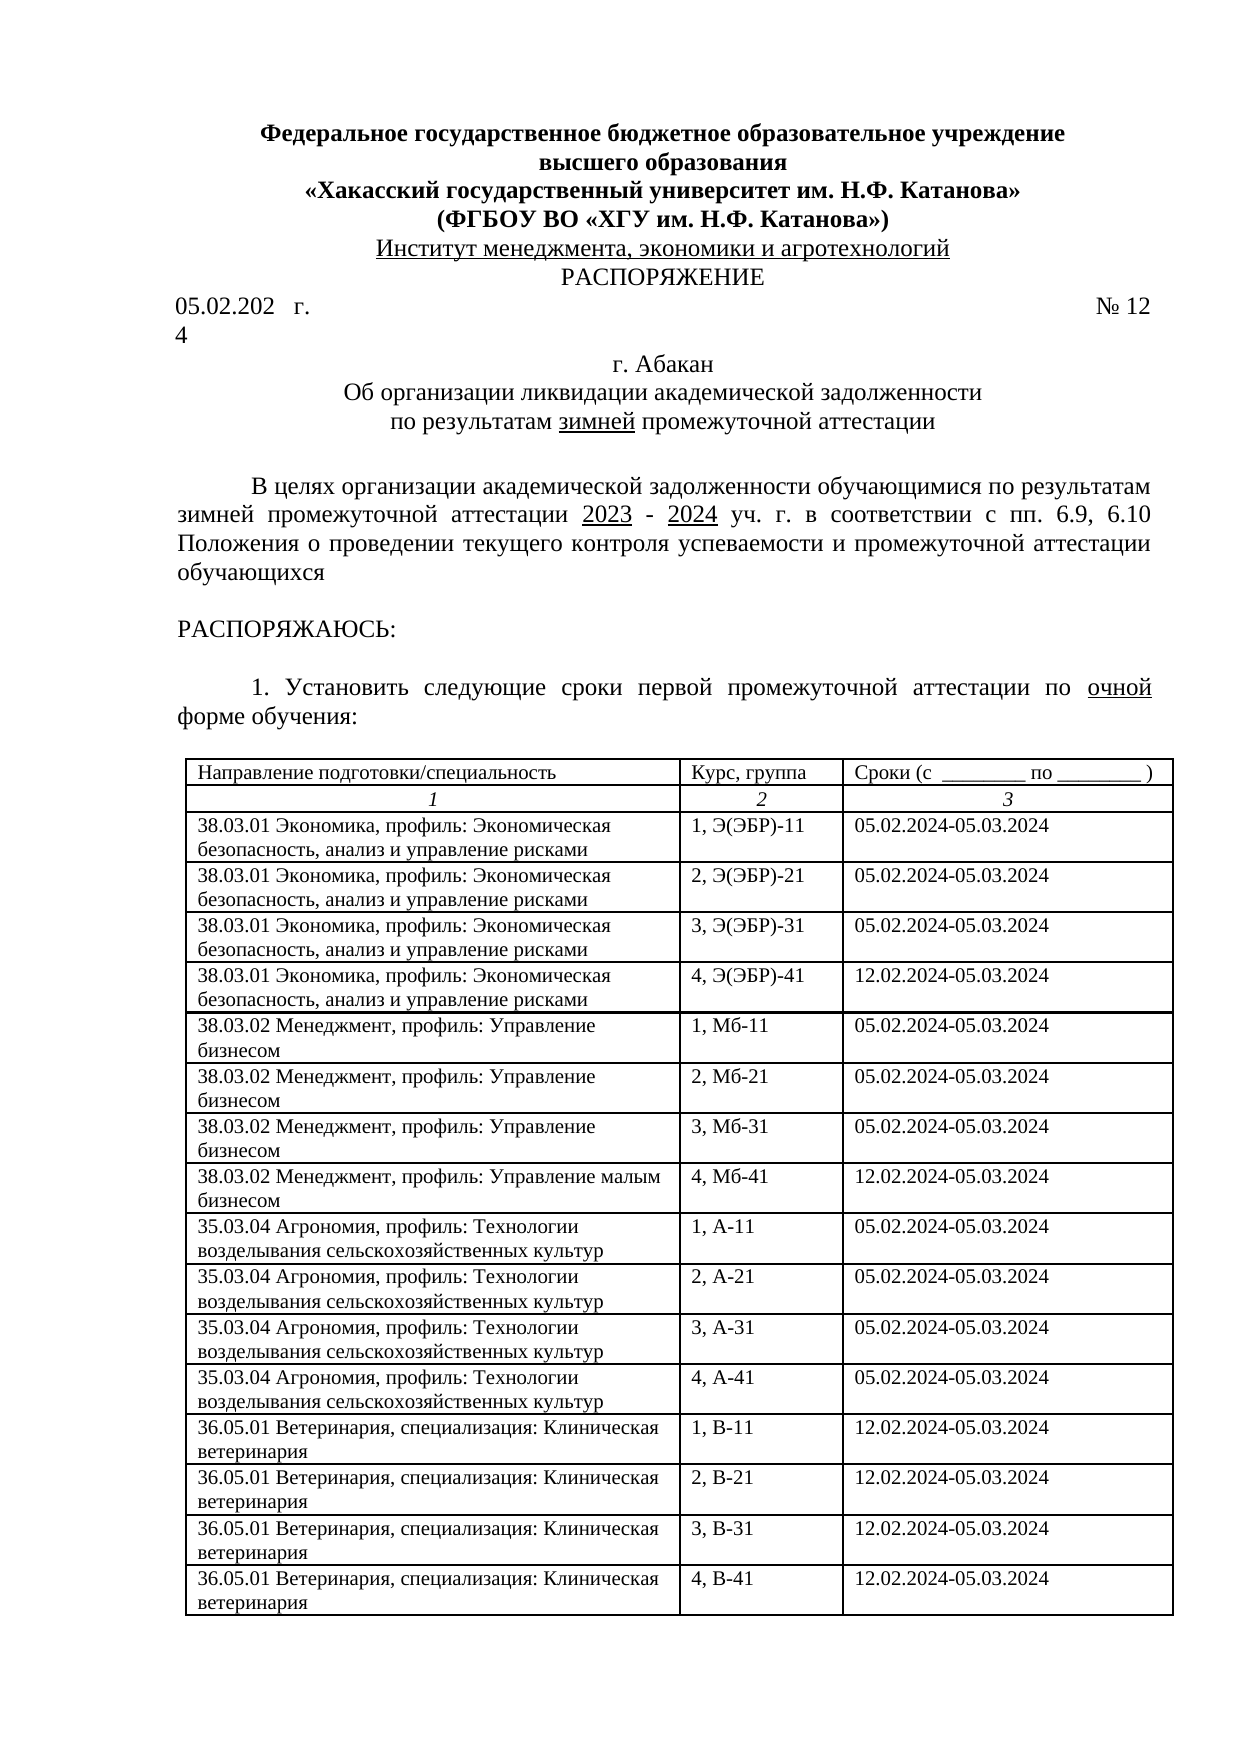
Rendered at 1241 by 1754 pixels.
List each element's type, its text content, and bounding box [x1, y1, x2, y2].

table_cell г. Абакан [175, 349, 1151, 377]
table_header Курс, группа [681, 760, 842, 784]
table_cell 05.02.2024 [175, 291, 287, 349]
table_cell 4, Мб-41 [681, 1164, 842, 1212]
table_cell 38.03.01 Экономика, профиль: Экономическая безопасность, анализ и управление рисками [187, 963, 679, 1011]
table_cell 12.02.2024-05.03.2024 [844, 1516, 1172, 1564]
table_cell 35.03.04 Агрономия, профиль: Технологии возделывания сельскохозяйственных культур [187, 1365, 679, 1413]
table_cell 2, В-21 [681, 1465, 842, 1513]
table_cell 35.03.04 Агрономия, профиль: Технологии возделывания сельскохозяйственных культур [187, 1265, 679, 1313]
text В целях организации академической задолженности обучающимися по результатам зимней промежуточной аттестации 2023 - 2024 уч. г. в соответствии с пп. 6.9, 6.10 Положения о проведении текущего контроля успеваемости и промежуточной аттестации обучающихся [177, 471, 1152, 586]
table_cell 38.03.02 Менеджмент, профиль: Управление бизнесом [187, 1014, 679, 1062]
table_cell 1 [187, 786, 679, 811]
table_cell 05.02.2024-05.03.2024 [844, 1365, 1172, 1413]
table_cell 2, Мб-21 [681, 1064, 842, 1112]
table_cell 38.03.02 Менеджмент, профиль: Управление бизнесом [187, 1114, 679, 1162]
table_header Сроки (с ________ по ________ ) [844, 760, 1172, 784]
table_cell 3, А-31 [681, 1315, 842, 1363]
table_cell Институт менеджмента, экономики и агротехнологий [175, 233, 1151, 262]
table_cell 3, Э(ЭБР)-31 [681, 913, 842, 961]
table_cell 36.05.01 Ветеринария, специализация: Клиническая ветеринария [187, 1465, 679, 1513]
table_cell 4, В-41 [681, 1566, 842, 1614]
table_cell 1, Мб-11 [681, 1014, 842, 1062]
table_cell 3, В-31 [681, 1516, 842, 1564]
table_cell 4, Э(ЭБР)-41 [681, 963, 842, 1011]
table_header Направление подготовки/специальность [187, 760, 679, 784]
table_cell 1, А-11 [681, 1214, 842, 1262]
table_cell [187, 1516, 679, 1564]
table_cell 38.03.02 Менеджмент, профиль: Управление бизнесом [187, 1064, 679, 1112]
table_cell г. [288, 291, 974, 349]
table_cell 12.02.2024-05.03.2024 [844, 1415, 1172, 1463]
table_cell 05.02.2024-05.03.2024 [844, 1114, 1172, 1162]
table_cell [844, 1566, 1172, 1614]
table_cell 4, А-41 [681, 1365, 842, 1413]
table_cell 05.02.2024-05.03.2024 [844, 1265, 1172, 1313]
table_cell 05.02.2024-05.03.2024 [844, 913, 1172, 961]
table_cell 3 [844, 786, 1172, 811]
table_cell 35.03.04 Агрономия, профиль: Технологии возделывания сельскохозяйственных культур [187, 1214, 679, 1262]
table_cell 38.03.01 Экономика, профиль: Экономическая безопасность, анализ и управление рисками [187, 813, 679, 861]
table_cell 38.03.01 Экономика, профиль: Экономическая безопасность, анализ и управление рисками [187, 863, 679, 911]
table_cell 2, А-21 [681, 1265, 842, 1313]
table_cell Об организации ликвидации академической задолженности по результатам зимней промежуточной аттестации [175, 378, 1151, 471]
table_cell 12.02.2024-05.03.2024 [844, 1465, 1172, 1513]
table_cell 1, Э(ЭБР)-11 [681, 813, 842, 861]
text 1. Установить следующие сроки первой промежуточной аттестации по очной форме обучения: [177, 672, 1152, 729]
table_header Федеральное государственное бюджетное образовательное учреждение высшего образования «Хакасский государственный университет им. Н.Ф. Катанова» (ФГБОУ ВО «ХГУ им. Н.Ф. Катанова») [175, 118, 1151, 233]
table_cell 38.03.02 Менеджмент, профиль: Управление малым бизнесом [187, 1164, 679, 1212]
table_cell 05.02.2024-05.03.2024 [844, 813, 1172, 861]
table_cell РАСПОРЯЖЕНИЕ [175, 262, 1151, 291]
text РАСПОРЯЖАЮСЬ: [177, 614, 1152, 643]
table_cell 05.02.2024-05.03.2024 [844, 1064, 1172, 1112]
table_cell 12.02.2024-05.03.2024 [844, 963, 1172, 1011]
table_cell 38.03.01 Экономика, профиль: Экономическая безопасность, анализ и управление рисками [187, 913, 679, 961]
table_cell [187, 1566, 679, 1614]
table_cell 1, В-11 [681, 1415, 842, 1463]
table_cell 35.03.04 Агрономия, профиль: Технологии возделывания сельскохозяйственных культур [187, 1315, 679, 1363]
table_cell 3, Мб-31 [681, 1114, 842, 1162]
table_cell 36.05.01 Ветеринария, специализация: Клиническая ветеринария [187, 1415, 679, 1463]
table_cell № 12 [974, 291, 1151, 349]
table_cell 05.02.2024-05.03.2024 [844, 1315, 1172, 1363]
table_cell 2, Э(ЭБР)-21 [681, 863, 842, 911]
table_cell 12.02.2024-05.03.2024 [844, 1164, 1172, 1212]
table_cell 05.02.2024-05.03.2024 [844, 1014, 1172, 1062]
table_cell 2 [681, 786, 842, 811]
table_cell 05.02.2024-05.03.2024 [844, 1214, 1172, 1262]
table_cell 05.02.2024-05.03.2024 [844, 863, 1172, 911]
